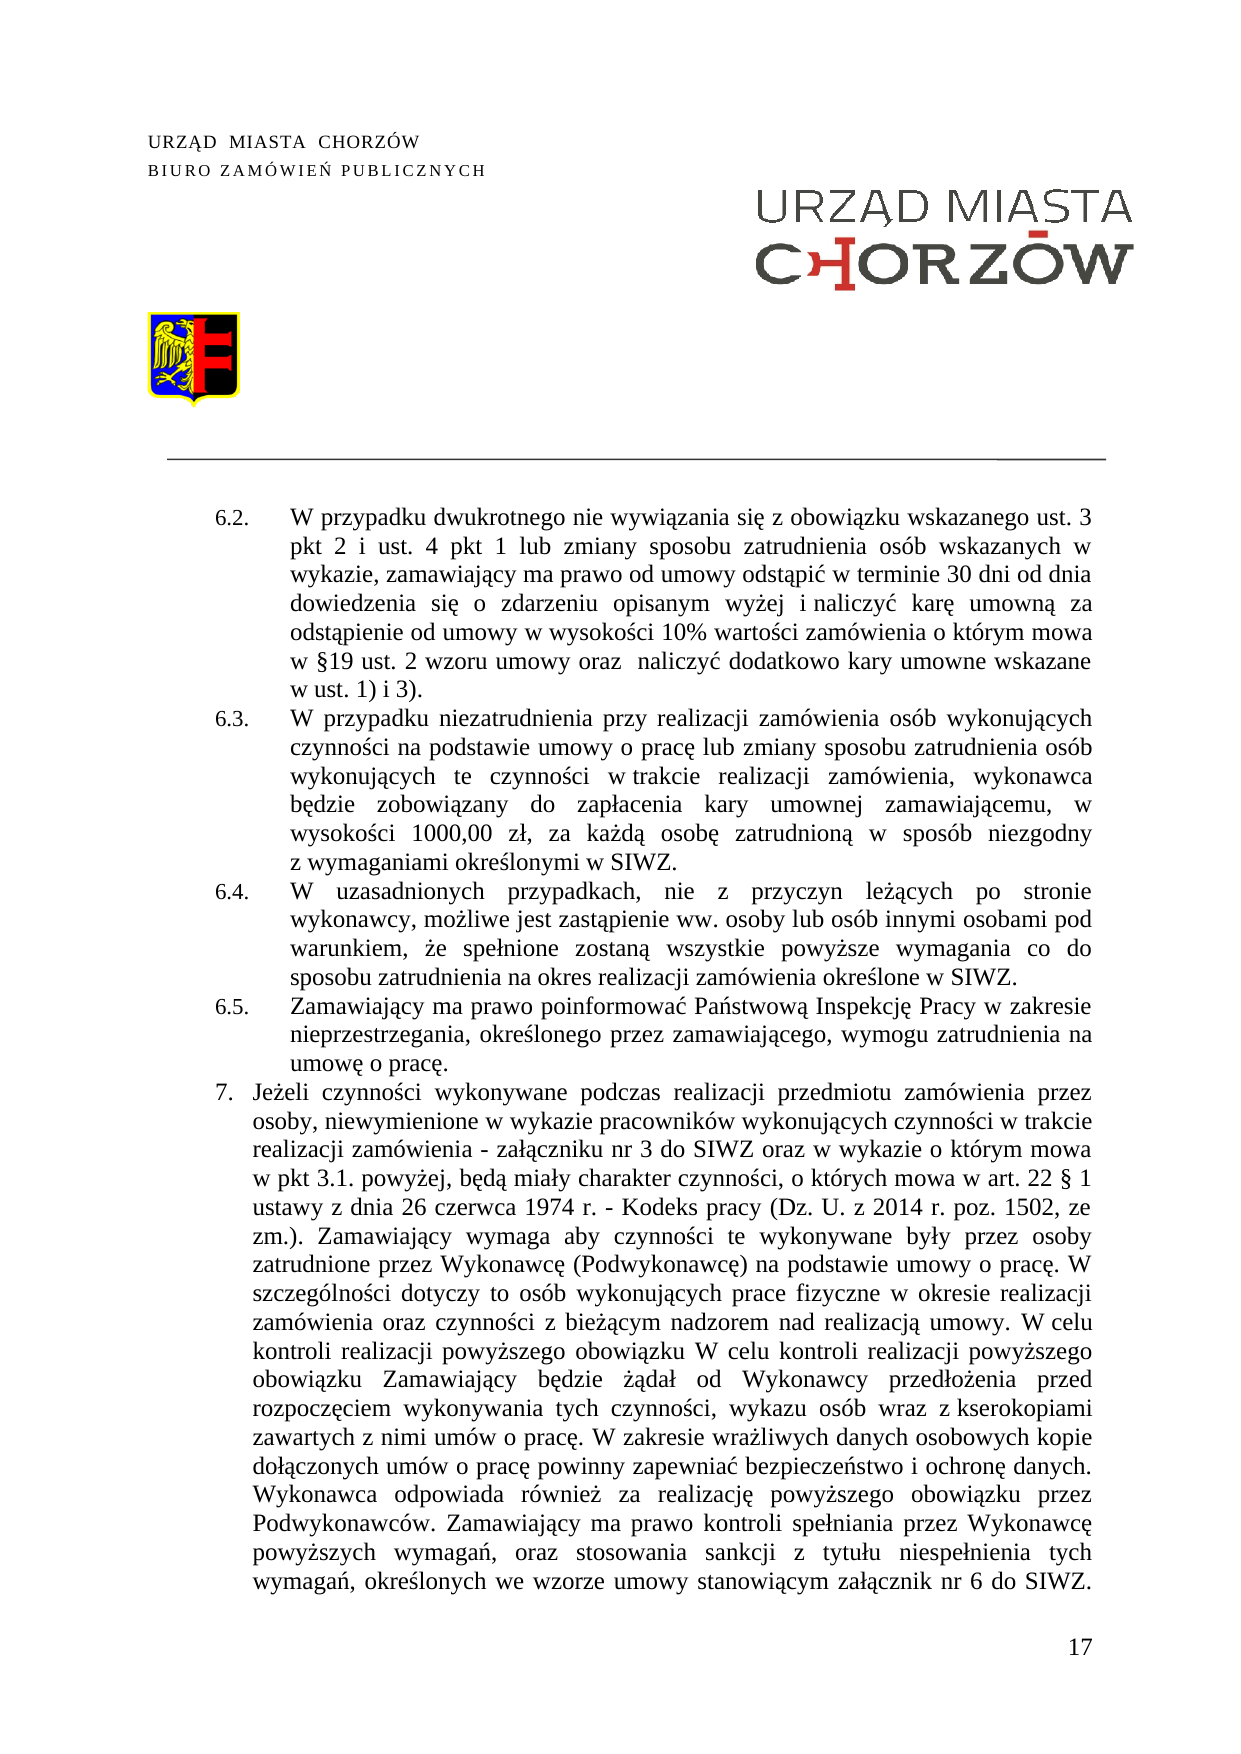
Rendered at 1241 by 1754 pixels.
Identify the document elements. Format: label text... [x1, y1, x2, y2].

picture [147, 312, 240, 408]
list W przypadku niezatrudnienia przy realizacji zamówienia osób wykonujących czynności na podstawie umowy o pracę lub zmiany sposobu zatrudnienia osób wykonujących te czynności w trakcie realizacji zamówienia, wykonawca będzie zobowiązany do zapłacenia kary umownej zamawiającemu, w wysokości 1000,00 zł, za każdą osobę zatrudnioną w sposób niezgodny z wymaganiami określonymi w SIWZ. [215, 703, 1093, 876]
list W przypadku dwukrotnego nie wywiązania się z obowiązku wskazanego ust. 3 pkt 2 i ust. 4 pkt 1 lub zmiany sposobu zatrudnienia osób wskazanych w wykazie, zamawiający ma prawo od umowy odstąpić w terminie 30 dni od dnia dowiedzenia się o zdarzeniu opisanym wyżej i naliczyć karę umowną za odstąpienie od umowy w wysokości 10% wartości zamówienia o którym mowa w §19 ust. 2 wzoru umowy oraz naliczyć dodatkowo kary umowne wskazane w ust. 1) i 3). [215, 502, 1093, 703]
list W uzasadnionych przypadkach, nie z przyczyn leżących po stronie wykonawcy, możliwe jest zastąpienie ww. osoby lub osób innymi osobami pod warunkiem, że spełnione zostaną wszystkie powyższe wymagania co do sposobu zatrudnienia na okres realizacji zamówienia określone w SIWZ. [215, 876, 1093, 991]
list Zamawiający ma prawo poinformować Państwową Inspekcję Pracy w zakresie nieprzestrzegania, określonego przez zamawiającego, wymogu zatrudnienia na umowę o pracę. [215, 991, 1093, 1077]
